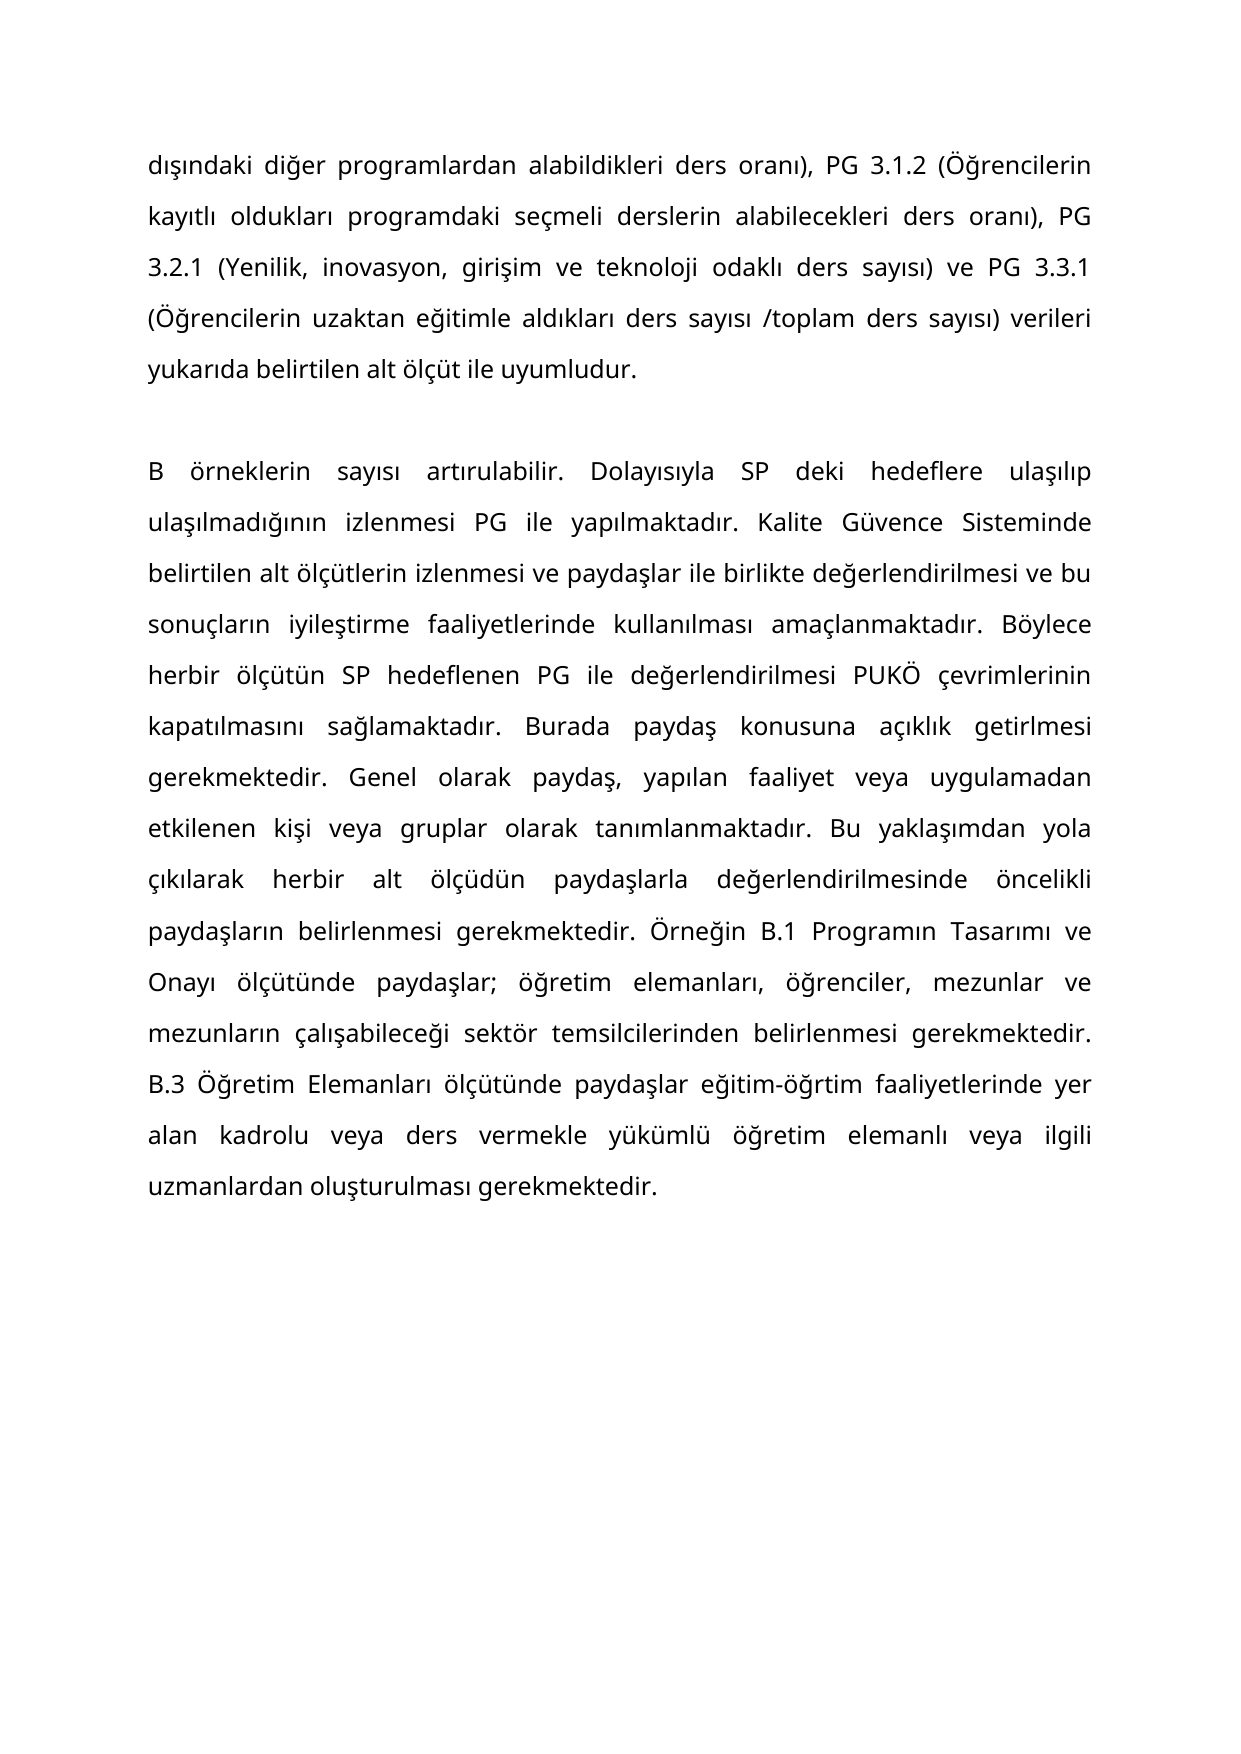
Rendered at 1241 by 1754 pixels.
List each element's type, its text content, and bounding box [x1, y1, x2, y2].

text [148, 148, 1093, 386]
text B örneklerin sayısı artırulabilir. Dolayısıyla SP deki hedeflere ulaşılıp ulaşılmadığının izlenmesi PG ile yapılmaktadır. Kalite Güvence Sisteminde belirtilen alt ölçütlerin izlenmesi ve paydaşlar ile birlikte değerlendirilmesi ve bu sonuçların iyileştirme faaliyetlerinde kullanılması amaçlanmaktadır. Böylece herbir ölçütün SP hedeflenen PG ile değerlendirilmesi PUKÖ çevrimlerinin kapatılmasını sağlamaktadır. Burada paydaş konusuna açıklık getirlmesi gerekmektedir. Genel olarak paydaş, yapılan faaliyet veya uygulamadan etkilenen kişi veya gruplar olarak tanımlanmaktadır. Bu yaklaşımdan yola çıkılarak herbir alt ölçüdün paydaşlarla değerlendirilmesinde öncelikli paydaşların belirlenmesi gerekmektedir. Örneğin B.1 Programın Tasarımı ve Onayı ölçütünde paydaşlar; öğretim elemanları, öğrenciler, mezunlar ve mezunların çalışabileceği sektör temsilcilerinden belirlenmesi gerekmektedir. B.3 Öğretim Elemanları ölçütünde paydaşlar eğitim-öğrtim faaliyetlerinde yer alan kadrolu veya ders vermekle yükümlü öğretim elemanlı veya ilgili uzmanlardan oluşturulması gerekmektedir. [148, 454, 1093, 1202]
